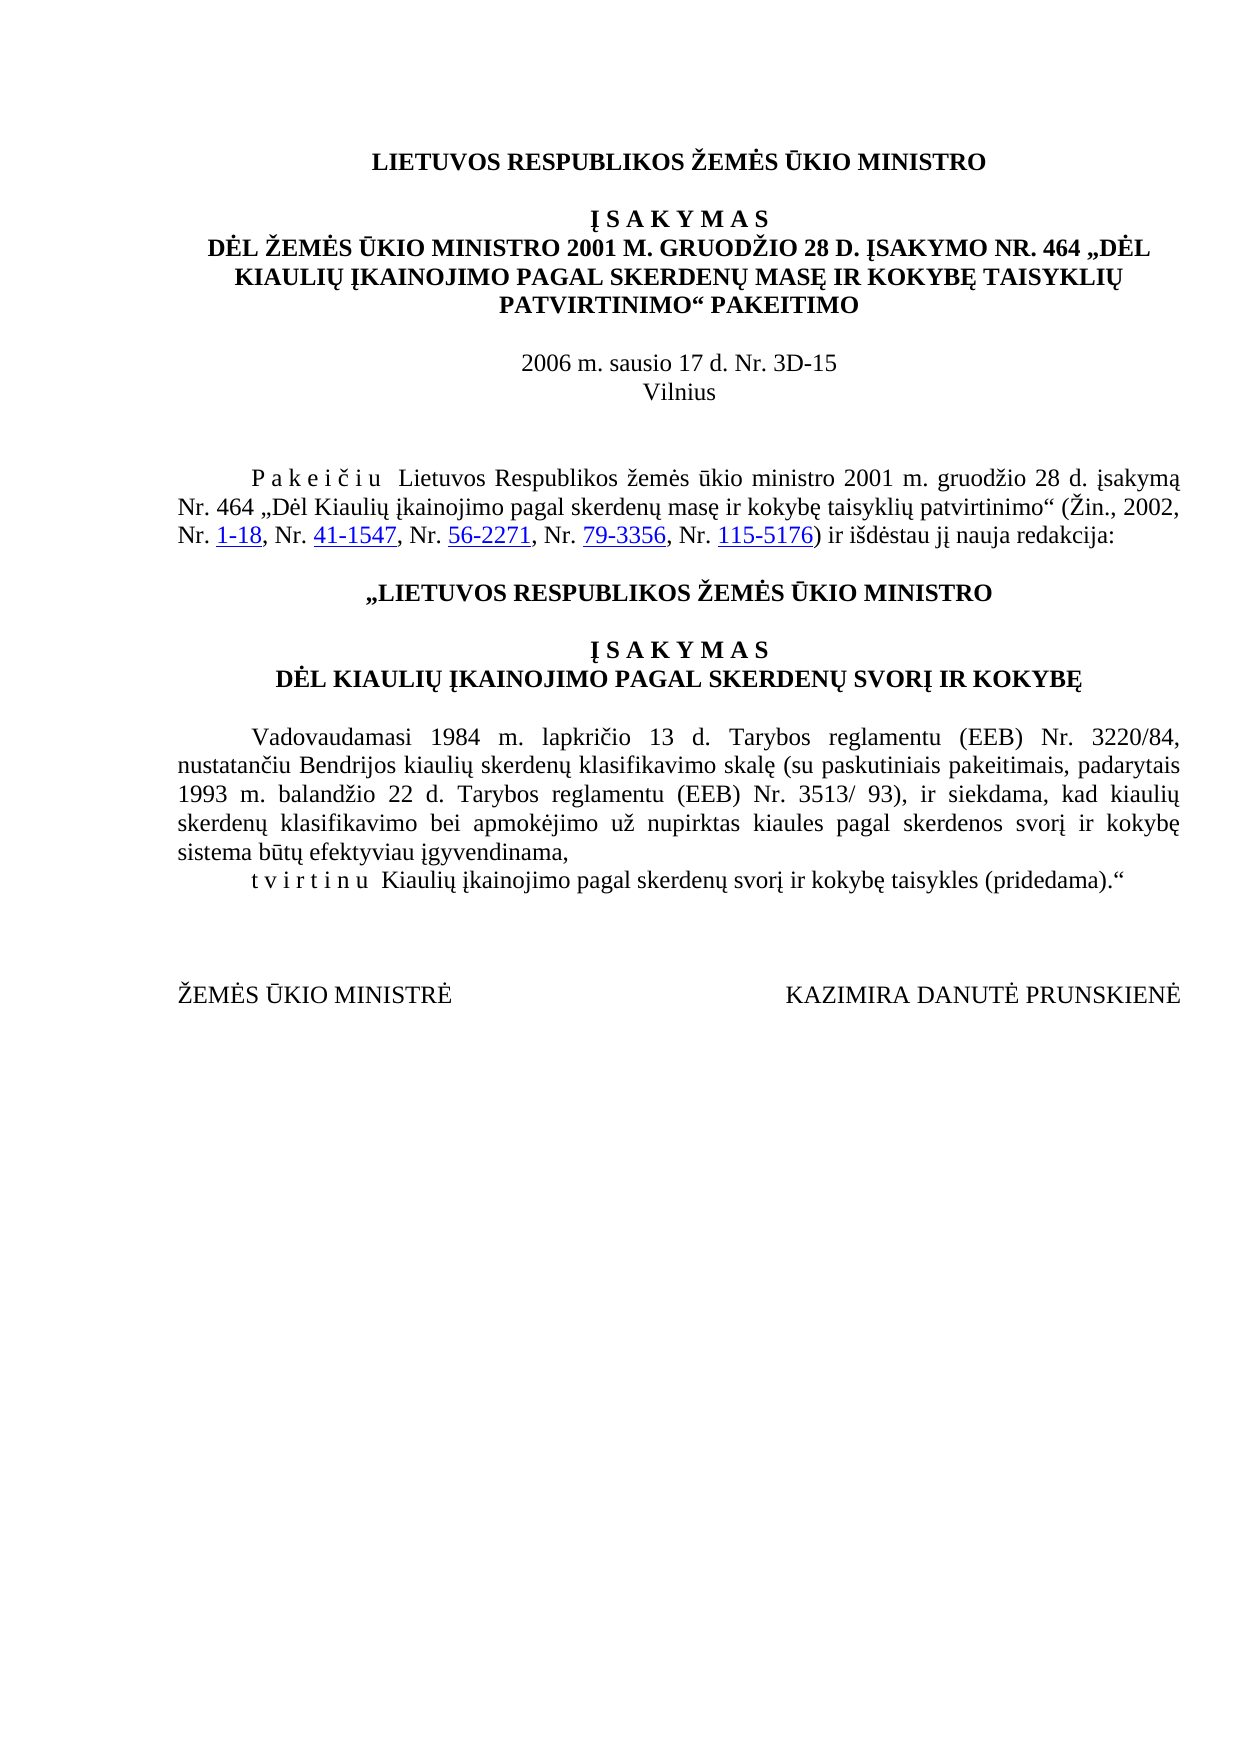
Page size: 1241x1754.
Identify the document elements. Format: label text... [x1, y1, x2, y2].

text Į S A K Y M A S [177, 204, 1181, 233]
text 2006 m. sausio 17 d. Nr. 3D-15 [177, 348, 1181, 377]
text tvirtinu Kiaulių įkainojimo pagal skerdenų svorį ir kokybę taisykles (pridedama).“ [177, 866, 1181, 894]
text LIETUVOS RESPUBLIKOS ŽEMĖS ŪKIO MINISTRO [177, 147, 1181, 176]
text Vadovaudamasi 1984 m. lapkričio 13 d. Tarybos reglamentu (EEB) Nr. 3220/84, nustatančiu Bendrijos kiaulių skerdenų klasifikavimo skalę (su paskutiniais pakeitimais, padarytais 1993 m. balandžio 22 d. Tarybos reglamentu (EEB) Nr. 3513/ 93), ir siekdama, kad kiaulių skerdenų klasifikavimo bei apmokėjimo už nupirktas kiaules pagal skerdenos svorį ir kokybę sistema būtų efektyviau įgyvendinama, [177, 722, 1181, 866]
text DĖL KIAULIŲ ĮKAINOJIMO PAGAL SKERDENŲ SVORĮ IR KOKYBĘ [177, 664, 1181, 693]
text Į S A K Y M A S [177, 636, 1181, 664]
text „LIETUVOS RESPUBLIKOS ŽEMĖS ŪKIO MINISTRO [177, 578, 1181, 607]
text Pakeičiu Lietuvos Respublikos žemės ūkio ministro 2001 m. gruodžio 28 d. įsakymą Nr. 464 „Dėl Kiaulių įkainojimo pagal skerdenų masę ir kokybę taisyklių patvirtinimo“ (Žin., 2002, Nr. 1-18, Nr. 41-1547, Nr. 56-2271, Nr. 79-3356, Nr. 115-5176) ir išdėstau jį nauja redakcija: [177, 463, 1181, 549]
text ŽEMĖS ŪKIO MINISTRĖ KAZIMIRA DANUTĖ PRUNSKIENĖ [177, 981, 1181, 1009]
text DĖL ŽEMĖS ŪKIO MINISTRO 2001 M. GRUODŽIO 28 D. ĮSAKYMO NR. 464 „DĖL KIAULIŲ ĮKAINOJIMO PAGAL SKERDENŲ MASĘ IR KOKYBĘ TAISYKLIŲ PATVIRTINIMO“ PAKEITIMO [177, 233, 1181, 319]
text Vilnius [177, 377, 1181, 406]
